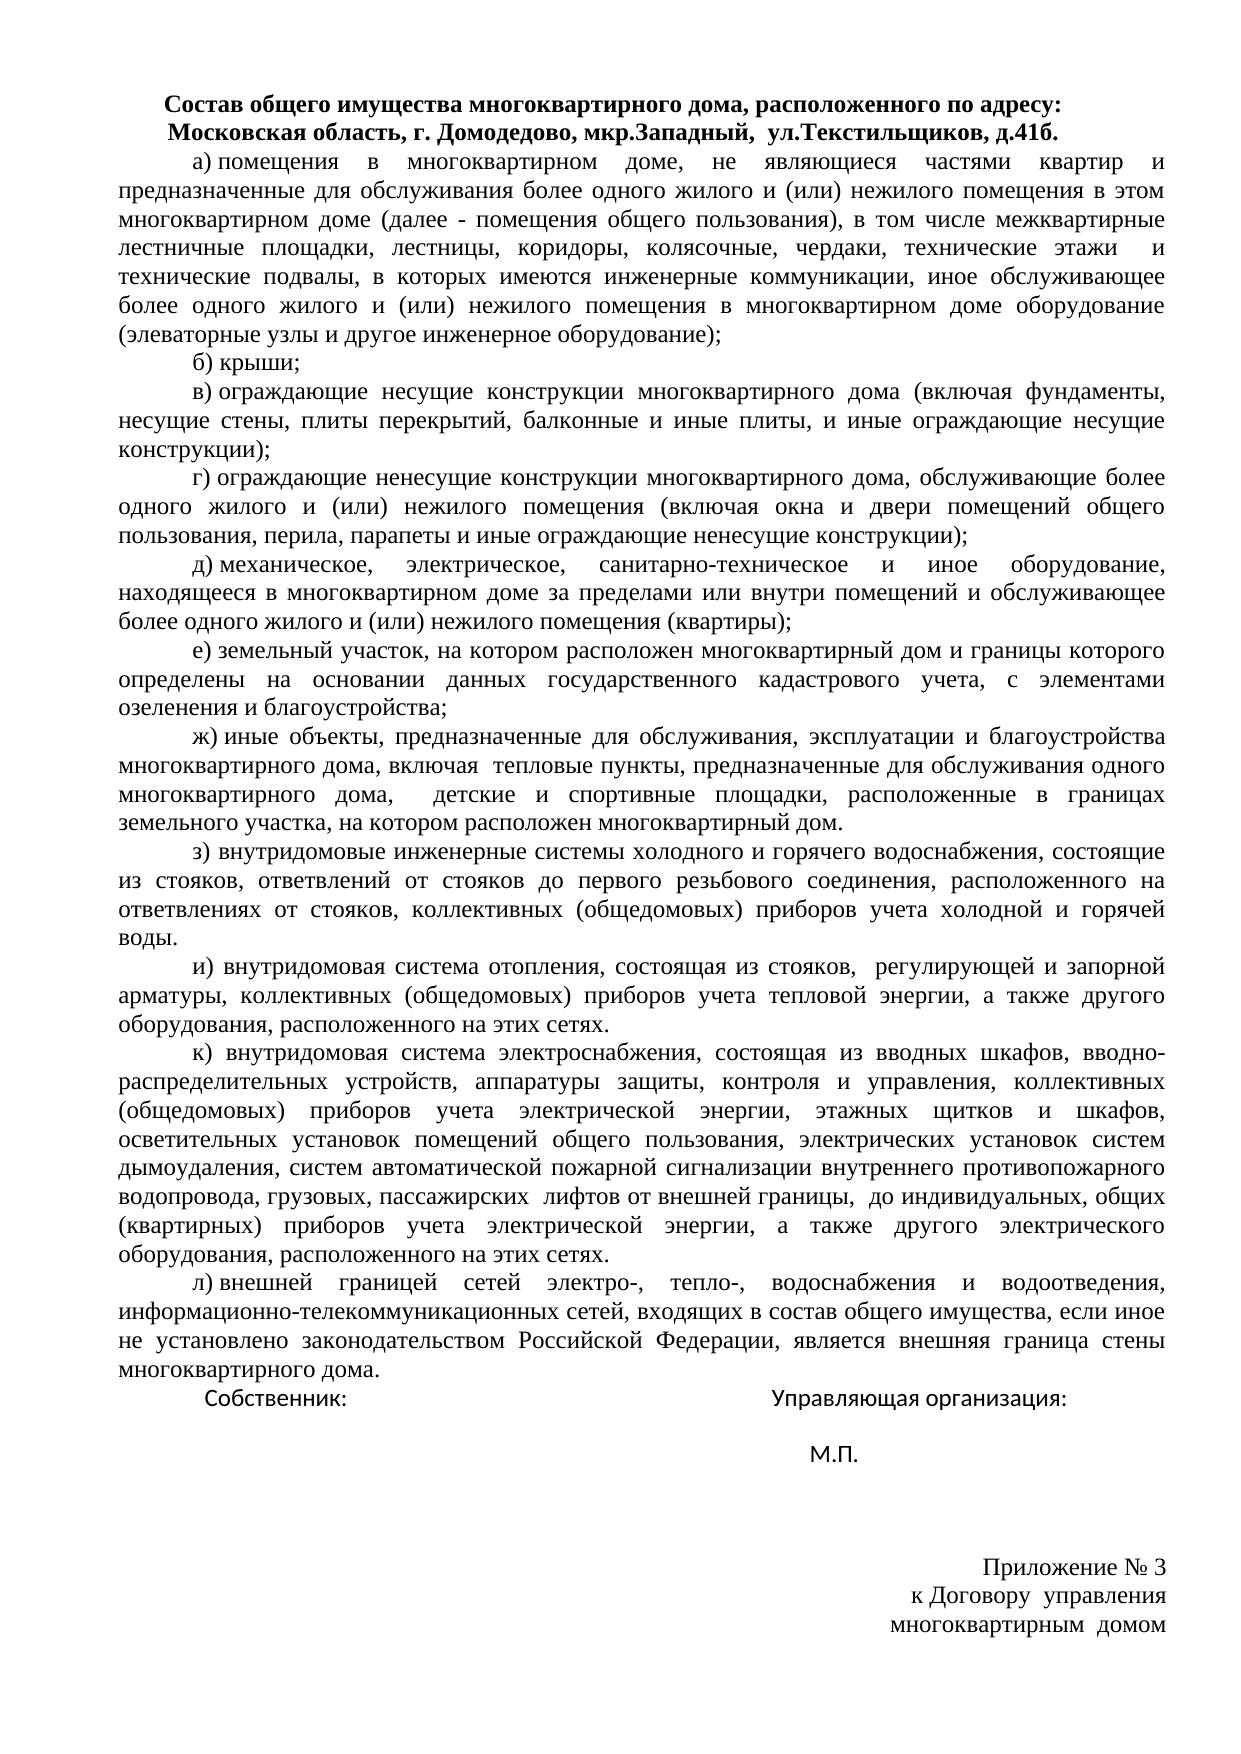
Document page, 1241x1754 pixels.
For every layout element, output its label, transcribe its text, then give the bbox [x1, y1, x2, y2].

text М.П. [118, 1438, 1166, 1469]
text з) внутридомовые инженерные системы холодного и горячего водоснабжения, состоящие из стояков, ответвлений от стояков до первого резьбового соединения, расположенного на ответвлениях от стояков, коллективных (общедомовых) приборов учета холодной и горячей воды. [118, 836, 1166, 951]
text Состав общего имущества многоквартирного дома, расположенного по адресу: Московская область, г. Домодедово, мкр.Западный, ул.Текстильщиков, д.41б. [118, 89, 1108, 146]
text Приложение № 3 [118, 1552, 1166, 1580]
text многоквартирным домом [118, 1609, 1166, 1638]
text и) внутридомовая система отопления, состоящая из стояков, регулирующей и запорной арматуры, коллективных (общедомовых) приборов учета тепловой энергии, а также другого оборудования, расположенного на этих сетях. [118, 951, 1166, 1037]
text б) крыши; [118, 347, 1166, 376]
text е) земельный участок, на котором расположен многоквартирный дом и границы которого определены на основании данных государственного кадастрового учета, с элементами озеленения и благоустройства; [118, 635, 1166, 721]
text к) внутридомовая система электроснабжения, состоящая из вводных шкафов, вводно-распределительных устройств, аппаратуры защиты, контроля и управления, коллективных (общедомовых) приборов учета электрической энергии, этажных щитков и шкафов, осветительных установок помещений общего пользования, электрических установок систем дымоудаления, систем автоматической пожарной сигнализации внутреннего противопожарного водопровода, грузовых, пассажирских лифтов от внешней границы, до индивидуальных, общих (квартирных) приборов учета электрической энергии, а также другого электрического оборудования, расположенного на этих сетях. [118, 1037, 1166, 1267]
text к Договору управления [118, 1580, 1166, 1609]
text д) механическое, электрическое, санитарно-техническое и иное оборудование, находящееся в многоквартирном доме за пределами или внутри помещений и обслуживающее более одного жилого и (или) нежилого помещения (квартиры); [118, 549, 1166, 635]
text г) ограждающие ненесущие конструкции многоквартирного дома, обслуживающие более одного жилого и (или) нежилого помещения (включая окна и двери помещений общего пользования, перила, парапеты и иные ограждающие ненесущие конструкции); [118, 462, 1166, 549]
text л) внешней границей сетей электро-, тепло-, водоснабжения и водоотведения, информационно-телекоммуникационных сетей, входящих в состав общего имущества, если иное не установлено законодательством Российской Федерации, является внешняя граница стены многоквартирного дома. [118, 1267, 1166, 1382]
text Собственник: Управляющая организация: [118, 1382, 1166, 1413]
text в) ограждающие несущие конструкции многоквартирного дома (включая фундаменты, несущие стены, плиты перекрытий, балконные и иные плиты, и иные ограждающие несущие конструкции); [118, 376, 1166, 462]
text а) помещения в многоквартирном доме, не являющиеся частями квартир и предназначенные для обслуживания более одного жилого и (или) нежилого помещения в этом многоквартирном доме (далее - помещения общего пользования), в том числе межквартирные лестничные площадки, лестницы, коридоры, колясочные, чердаки, технические этажи и технические подвалы, в которых имеются инженерные коммуникации, иное обслуживающее более одного жилого и (или) нежилого помещения в многоквартирном доме оборудование (элеваторные узлы и другое инженерное оборудование); [118, 146, 1166, 347]
text ж) иные объекты, предназначенные для обслуживания, эксплуатации и благоустройства многоквартирного дома, включая тепловые пункты, предназначенные для обслуживания одного многоквартирного дома, детские и спортивные площадки, расположенные в границах земельного участка, на котором расположен многоквартирный дом. [118, 721, 1166, 836]
